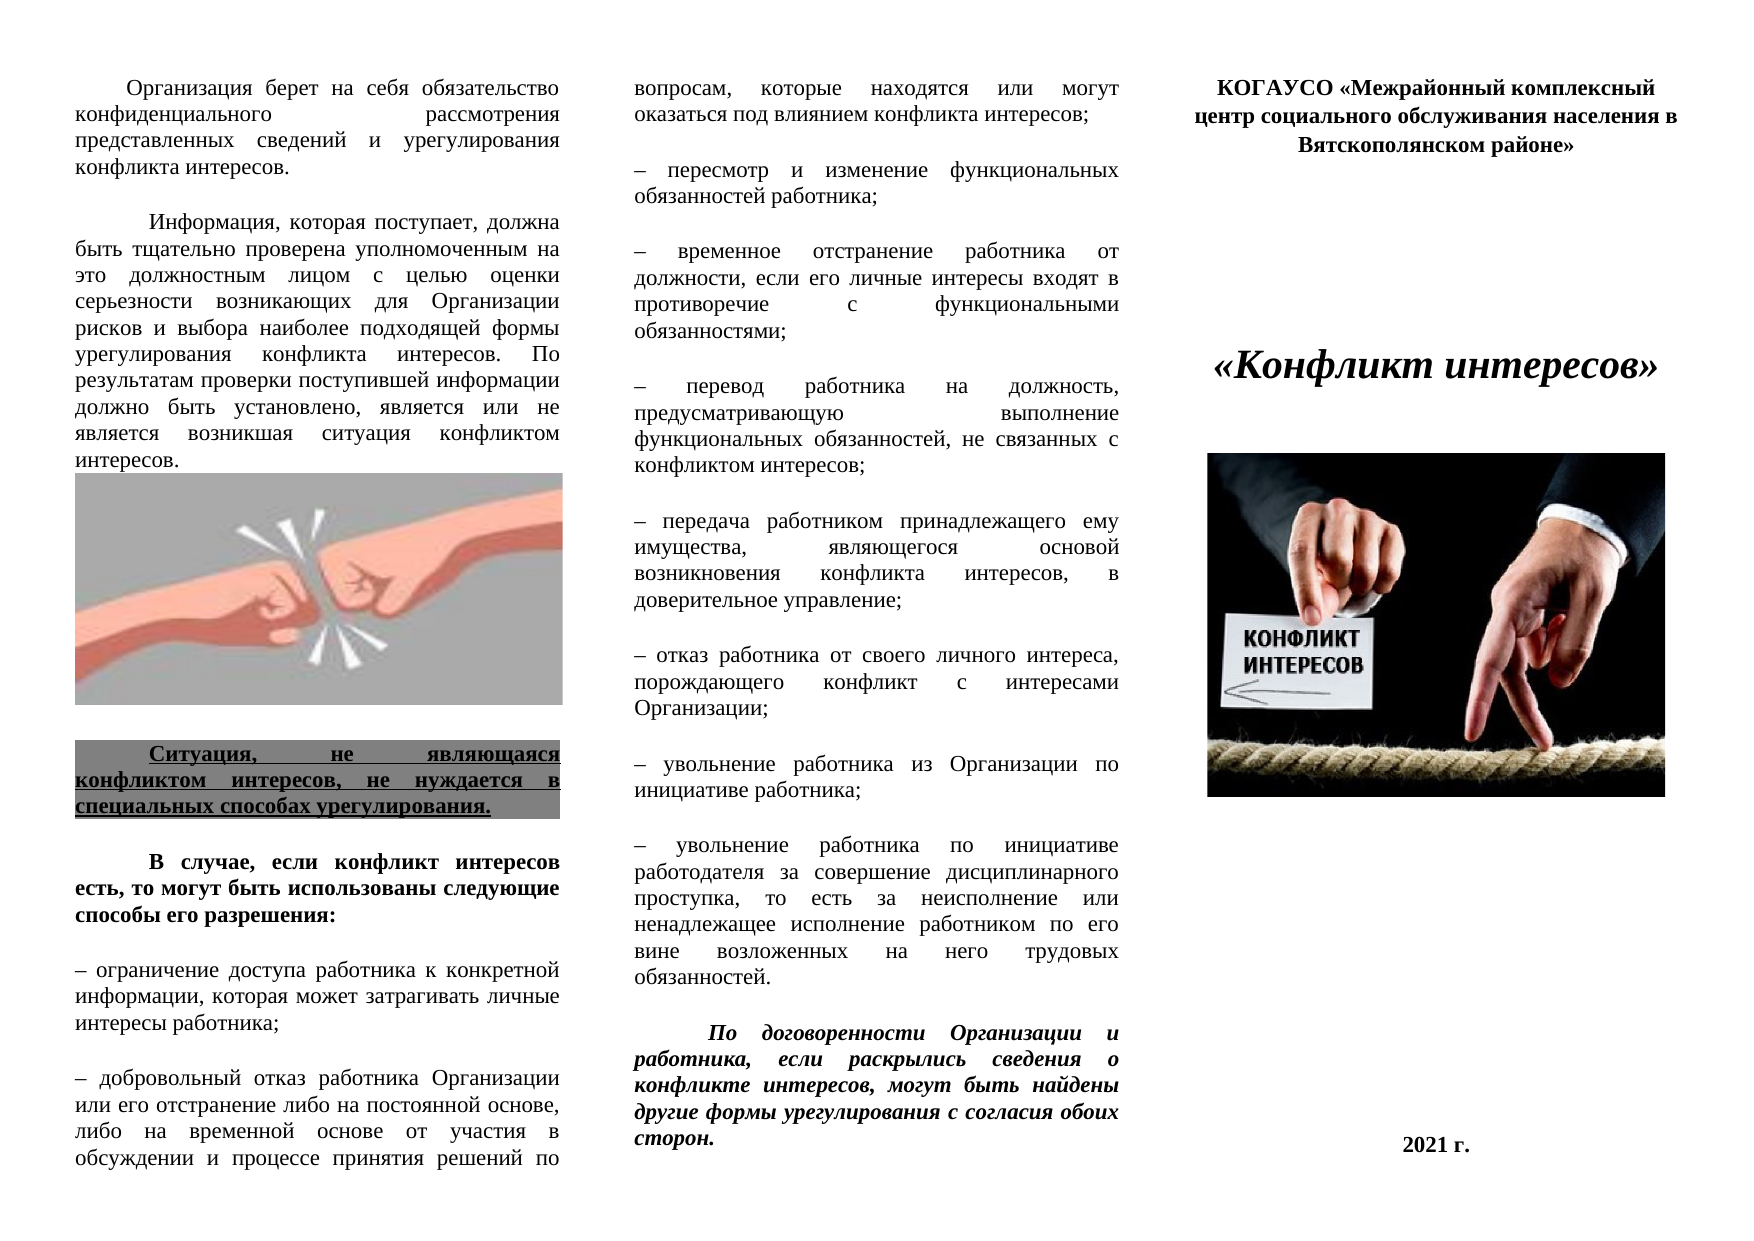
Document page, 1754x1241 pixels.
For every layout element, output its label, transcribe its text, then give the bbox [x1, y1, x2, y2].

text – добровольный отказ работника Организации или его отстранение либо на постоянной основе, либо на временной основе от участия в обсуждении и процессе принятия решений по вопросам, которые находятся или могут оказаться под влиянием конфликта интересов; [75, 1064, 560, 1170]
text Информация, которая поступает, должна быть тщательно проверена уполномоченным на это должностным лицом с целью оценки серьезности возникающих для Организации рисков и выбора наиболее подходящей формы урегулирования конфликта интересов. По результатам проверки поступившей информации должно быть установлено, является или не является возникшая ситуация конфликтом интересов. [75, 208, 560, 473]
text Ситуация, не являющаяся конфликтом интересов, не нуждается в специальных способах урегулирования. [75, 740, 560, 789]
text По договоренности Организации и работника, если раскрылись сведения о конфликте интересов, могут быть найдены другие формы урегулирования с согласия обоих сторон. [634, 1019, 1119, 1151]
text 2021 г. [1193, 1131, 1679, 1157]
text – увольнение работника из Организации по инициативе работника; [634, 749, 1119, 802]
text В случае, если конфликт интересов есть, то могут быть использованы следующие способы его разрешения: [75, 848, 560, 927]
text – отказ работника от своего личного интереса, порождающего конфликт с интересами Организации; [634, 641, 1119, 720]
text – ограничение доступа работника к конкретной информации, которая может затрагивать личные интересы работника; [75, 956, 560, 1035]
picture [75, 473, 563, 705]
picture [1207, 453, 1666, 797]
text – передача работником принадлежащего ему имущества, являющегося основой возникновения конфликта интересов, в доверительное управление; [634, 507, 1119, 612]
text центр социального обслуживания населения в Вятскополянском районе» [1193, 102, 1679, 157]
text «Конфликт интересов» [1193, 339, 1679, 387]
text КОГАУСО «Межрайонный комплексный [1193, 74, 1679, 100]
text Ситуация, не являющаяся конфликтом интересов, не нуждается в специальных способах урегулирования. [75, 790, 560, 819]
text – увольнение работника по инициативе работодателя за совершение дисциплинарного проступка, то есть за неисполнение или ненадлежащее исполнение работником по его вине возложенных на него трудовых обязанностей. [634, 831, 1119, 989]
text – пересмотр и изменение функциональных обязанностей работника; [634, 156, 1119, 208]
text – добровольный отказ работника Организации или его отстранение либо на постоянной основе, либо на временной основе от участия в обсуждении и процессе принятия решений по вопросам, которые находятся или могут оказаться под влиянием конфликта интересов; [634, 74, 1119, 127]
text – перевод работника на должность, предусматривающую выполнение функциональных обязанностей, не связанных с конфликтом интересов; [634, 372, 1119, 478]
text Организация берет на себя обязательство конфиденциального рассмотрения представленных сведений и урегулирования конфликта интересов. [75, 74, 560, 179]
text – временное отстранение работника от должности, если его личные интересы входят в противоречие с функциональными обязанностями; [634, 238, 1119, 343]
